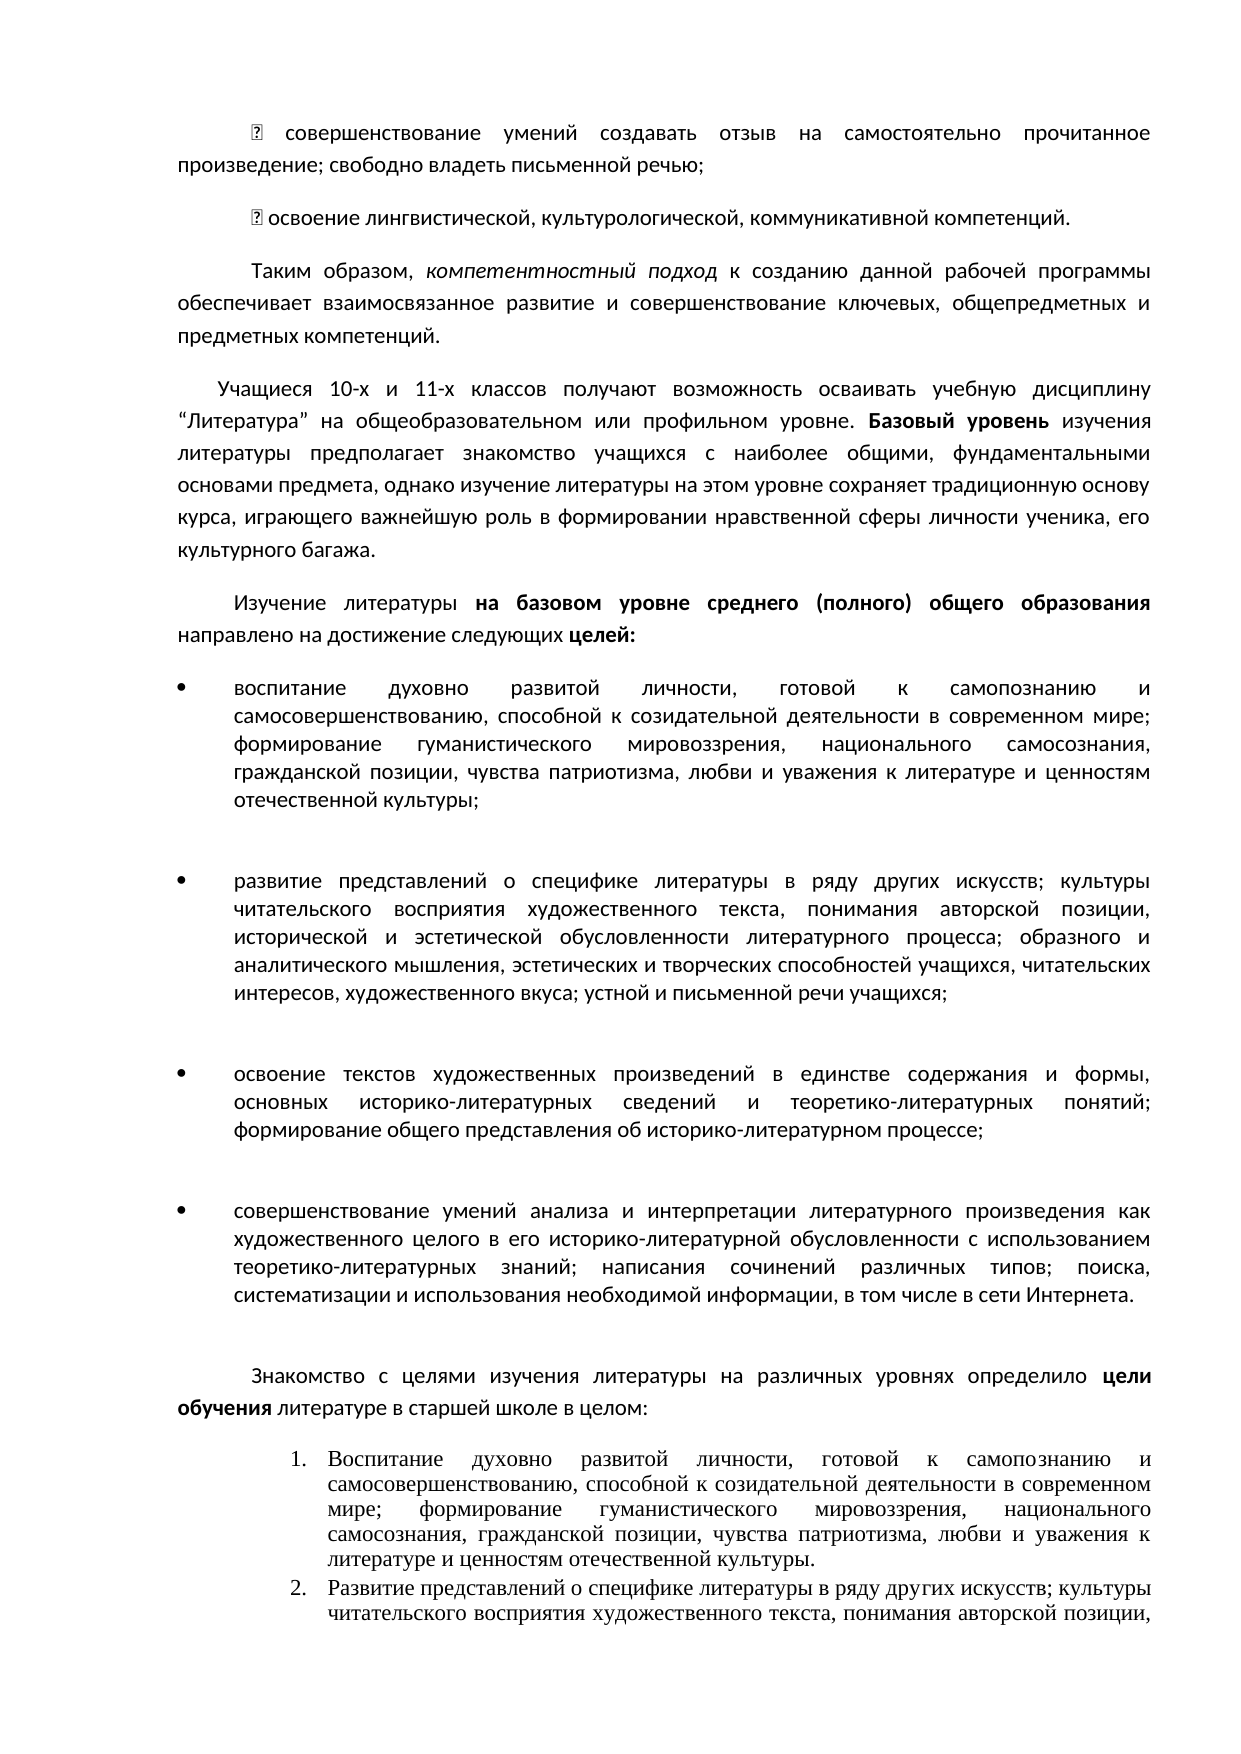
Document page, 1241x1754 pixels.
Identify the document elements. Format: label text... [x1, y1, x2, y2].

text  совершенствование умений создавать отзыв на самостоятельно прочитанное произведение; свободно владеть письменной речью; [177, 118, 1152, 178]
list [290, 1576, 1152, 1626]
text Изучение литературы на базовом уровне среднего (полного) общего образования направлено на достижение следующих целей: [177, 588, 1152, 648]
list освоение текстов художественных произведений в единстве содержания и формы, основных историко-литературных сведений и теоретико-литературных понятий; формирование общего представления об историко-литературном процессе; [177, 1059, 1152, 1143]
text Знакомство с целями изучения литературы на различных уровнях определило цели обучения литературе в старшей школе в целом: [177, 1361, 1152, 1422]
text  освоение лингвистической, культурологической, коммуникативной компетенций. [177, 203, 1152, 231]
list совершенствование умений анализа и интерпретации литературного произведения как художественного целого в его историко-литературной обусловленности с использованием теоретико-литературных знаний; написания сочинений различных типов; поиска, систематизации и использования необходимой информации, в том числе в сети Интернета. [177, 1196, 1152, 1308]
text Таким образом, компетентностный подход к созданию данной рабочей программы обеспечивает взаимосвязанное развитие и совершенствование ключевых, общепредметных и предметных компетенций. [177, 256, 1152, 349]
text Учащиеся 10-х и 11-х классов получают возможность осваивать учебную дисциплину “Литература” на общеобразовательном или профильном уровне. Базовый уровень изучения литературы предполагает знакомство учащихся с наиболее общими, фундаментальными основами предмета, однако изучение литературы на этом уровне сохраняет традиционную основу курса, играющего важнейшую роль в формировании нравственной сферы личности ученика, его культурного багажа. [177, 374, 1152, 563]
list развитие представлений о специфике литературы в ряду других искусств; культуры читательского восприятия художественного текста, понимания авторской позиции, исторической и эстетической обусловленности литературного процесса; образного и аналитического мышления, эстетических и творческих способностей учащихся, читательских интересов, художественного вкуса; устной и письменной речи учащихся; [177, 866, 1152, 1006]
list воспитание духовно развитой личности, готовой к самопознанию и самосовершенствованию, способной к созидательной деятельности в современном мире; формирование гуманистического мировоззрения, национального самосознания, гражданской позиции, чувства патриотизма, любви и уважения к литературе и ценностям отечественной культуры; [177, 673, 1152, 813]
list Воспитание духовно развитой личности, готовой к самопознанию и самосовершенствованию, способной к созидательной деятельности в современном мире; формирование гуманистического мировоззрения, национального самосознания, гражданской позиции, чувства патриотизма, любви и уважения к литературе и ценностям отечественной культуры. [290, 1447, 1152, 1572]
